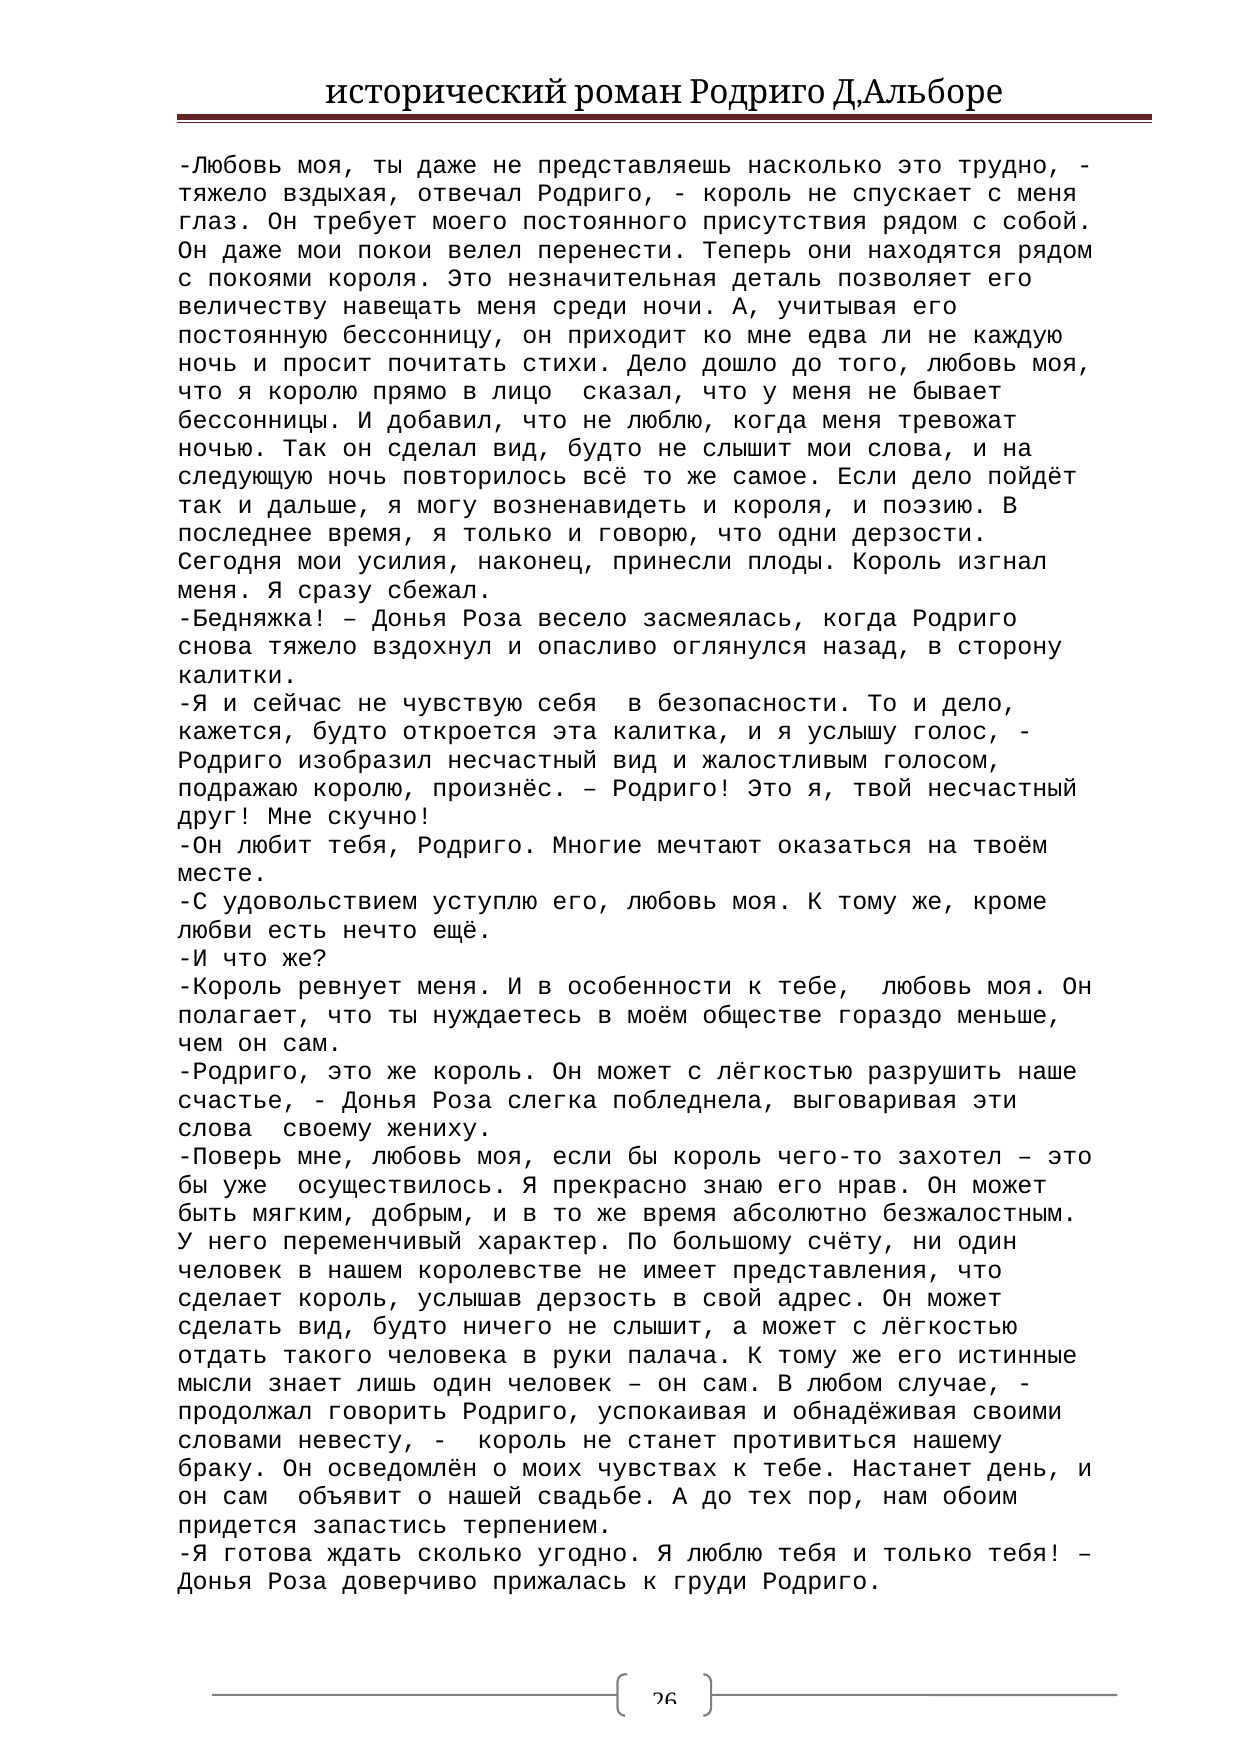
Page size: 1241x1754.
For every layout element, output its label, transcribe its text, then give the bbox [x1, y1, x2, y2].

text -Я готова ждать сколько угодно. Я люблю тебя и только тебя! – Донья Роза доверчиво прижалась к груди Родриго. [177, 1541, 1093, 1597]
text -Любовь моя, ты даже не представляешь насколько это трудно, - тяжело вздыхая, отвечал Родриго, - король не спускает с меня глаз. Он требует моего постоянного присутствия рядом с собой. Он даже мои покои велел перенести. Теперь они находятся рядом с покоями короля. Это незначительная деталь позволяет его величеству навещать меня среди ночи. А, учитывая его постоянную бессонницу, он приходит ко мне едва ли не каждую ночь и просит почитать стихи. Дело дошло до того, любовь моя, что я королю прямо в лицо сказал, что у меня не бывает бессонницы. И добавил, что не люблю, когда меня тревожат ночью. Так он сделал вид, будто не слышит мои слова, и на следующую ночь повторилось всё то же самое. Если дело пойдёт так и дальше, я могу возненавидеть и короля, и поэзию. В последнее время, я только и говорю, что одни дерзости. Сегодня мои усилия, наконец, принесли плоды. Король изгнал меня. Я сразу сбежал. [177, 152, 1093, 606]
text -Король ревнует меня. И в особенности к тебе, любовь моя. Он полагает, что ты нуждаетесь в моём обществе гораздо меньше, чем он сам. [177, 974, 1093, 1059]
text -И что же? [177, 946, 1093, 974]
text -С удовольствием уступлю его, любовь моя. К тому же, кроме любви есть нечто ещё. [177, 889, 1093, 946]
text -Родриго, это же король. Он может с лёгкостью разрушить наше счастье, - Донья Роза слегка побледнела, выговаривая эти слова своему жениху. [177, 1059, 1093, 1144]
text -Бедняжка! – Донья Роза весело засмеялась, когда Родриго снова тяжело вздохнул и опасливо оглянулся назад, в сторону калитки. [177, 606, 1093, 691]
text -Я и сейчас не чувствую себя в безопасности. То и дело, кажется, будто откроется эта калитка, и я услышу голос, - Родриго изобразил несчастный вид и жалостливым голосом, подражаю королю, произнёс. – Родриго! Это я, твой несчастный друг! Мне скучно! [177, 691, 1093, 832]
text -Он любит тебя, Родриго. Многие мечтают оказаться на твоём месте. [177, 832, 1093, 889]
text -Поверь мне, любовь моя, если бы король чего-то захотел – это бы уже осуществилось. Я прекрасно знаю его нрав. Он может быть мягким, добрым, и в то же время абсолютно безжалостным. У него переменчивый характер. По большому счёту, ни один человек в нашем королевстве не имеет представления, что сделает король, услышав дерзость в свой адрес. Он может сделать вид, будто ничего не слышит, а может с лёгкостью отдать такого человека в руки палача. К тому же его истинные мысли знает лишь один человек – он сам. В любом случае, - продолжал говорить Родриго, успокаивая и обнадёживая своими словами невесту, - король не станет противиться нашему браку. Он осведомлён о моих чувствах к тебе. Настанет день, и он сам объявит о нашей свадьбе. А до тех пор, нам обоим придется запастись терпением. [177, 1144, 1093, 1541]
